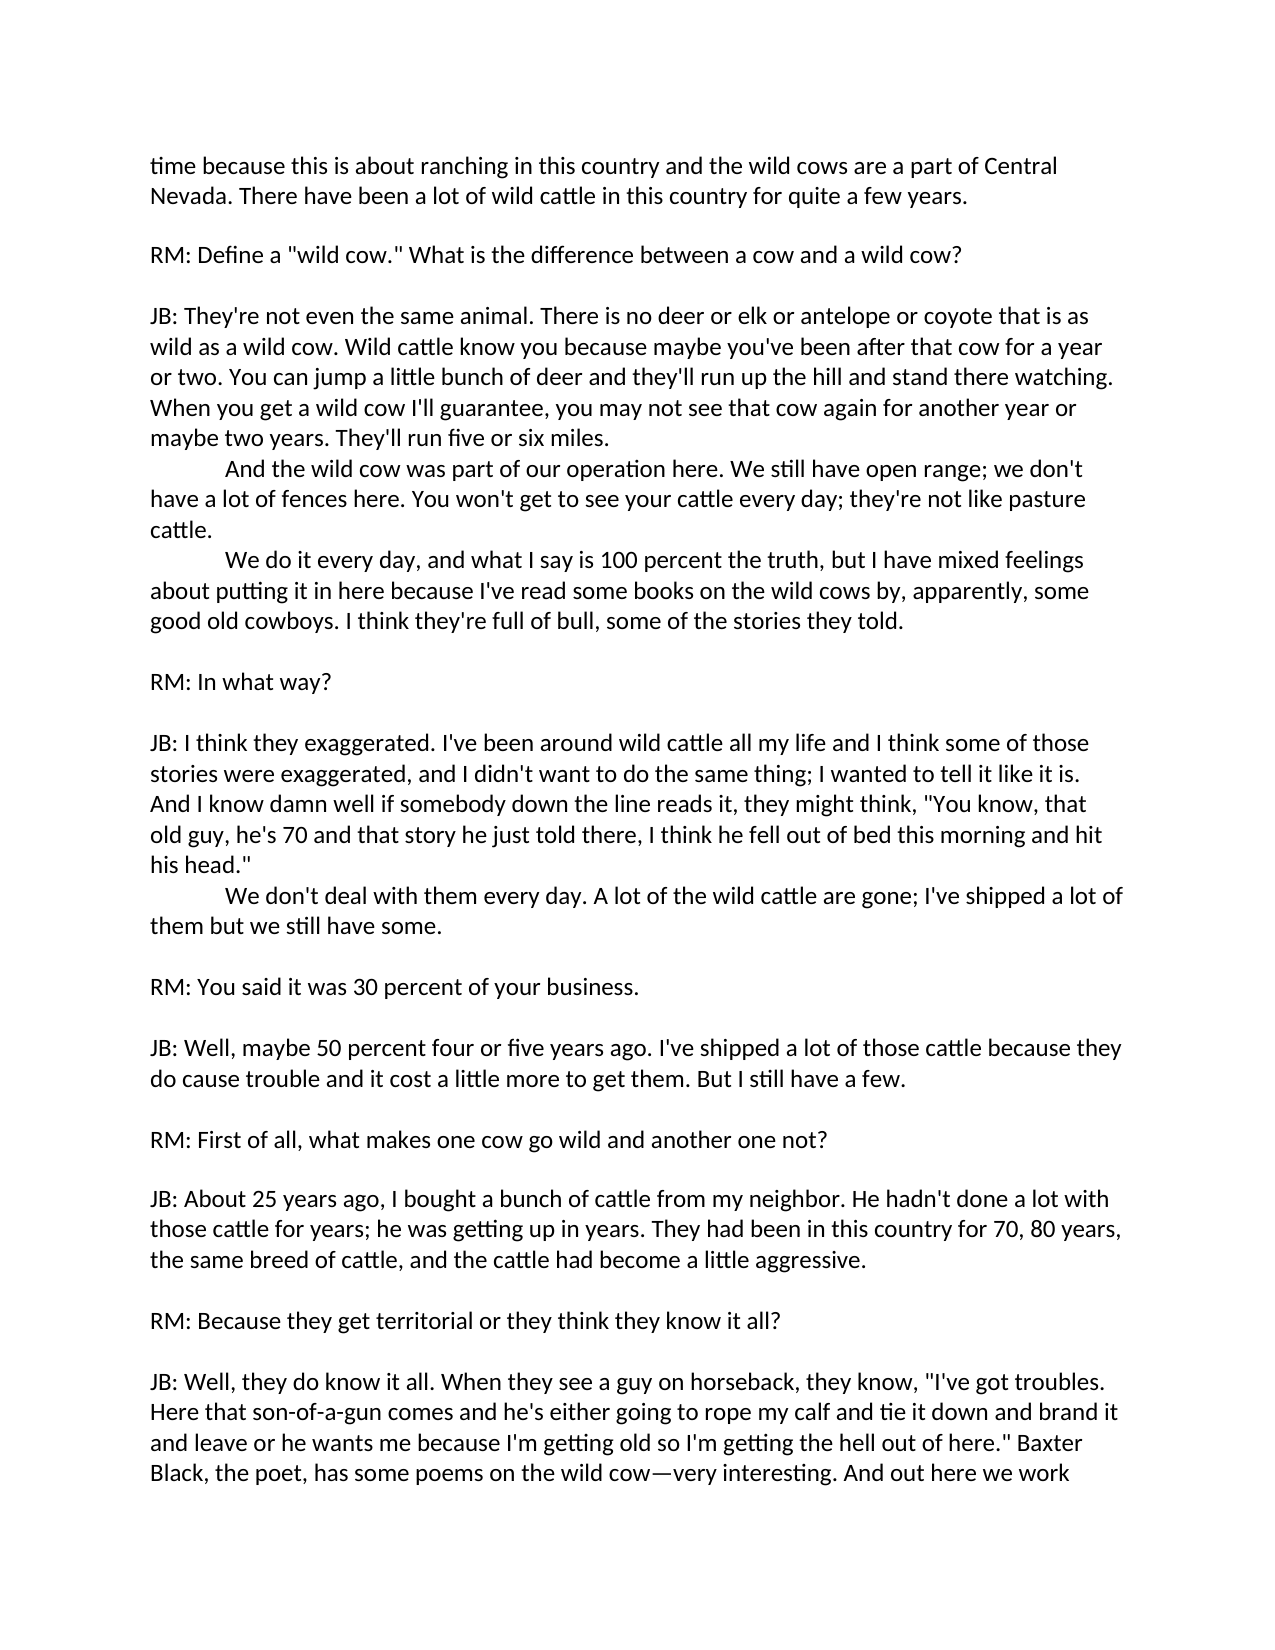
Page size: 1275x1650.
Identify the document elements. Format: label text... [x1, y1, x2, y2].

text RM: First of all, what makes one cow go wild and another one not? [150, 1124, 1125, 1155]
text JB: They're not even the same animal. There is no deer or elk or antelope or coyote that is as wild as a wild cow. Wild cattle know you because maybe you've been after that cow for a year or two. You can jump a little bunch of deer and they'll run up the hill and stand there watching. When you get a wild cow I'll guarantee, you may not see that cow again for another year or maybe two years. They'll run five or six miles. [150, 300, 1125, 453]
text RM: Define a "wild cow." What is the difference between a cow and a wild cow? [150, 239, 1125, 269]
text RM: Because they get territorial or they think they know it all? [150, 1305, 1125, 1335]
text We do it every day, and what I say is 100 percent the truth, but I have mixed feelings about putting it in here because I've read some books on the wild cows by, apparently, some good old cowboys. I think they're full of bull, some of the stories they told. [150, 544, 1125, 636]
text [150, 150, 1125, 211]
text RM: You said it was 30 percent of your business. [150, 972, 1125, 1002]
text RM: In what way? [150, 666, 1125, 697]
text And the wild cow was part of our operation here. We still have open range; we don't have a lot of fences here. You won't get to see your cattle every day; they're not like pasture cattle. [150, 453, 1125, 544]
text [150, 1366, 1125, 1488]
text JB: I think they exaggerated. I've been around wild cattle all my life and I think some of those stories were exaggerated, and I didn't want to do the same thing; I wanted to tell it like it is. And I know damn well if somebody down the line reads it, they might think, "You know, that old guy, he's 70 and that story he just told there, I think he fell out of bed this morning and hit his head." [150, 727, 1125, 880]
text JB: About 25 years ago, I bought a bunch of cattle from my neighbor. He hadn't done a lot with those cattle for years; he was getting up in years. They had been in this country for 70, 80 years, the same breed of cattle, and the cattle had become a little aggressive. [150, 1183, 1125, 1274]
text JB: Well, maybe 50 percent four or five years ago. I've shipped a lot of those cattle because they do cause trouble and it cost a little more to get them. But I still have a few. [150, 1033, 1125, 1094]
text We don't deal with them every day. A lot of the wild cattle are gone; I've shipped a lot of them but we still have some. [150, 880, 1125, 941]
